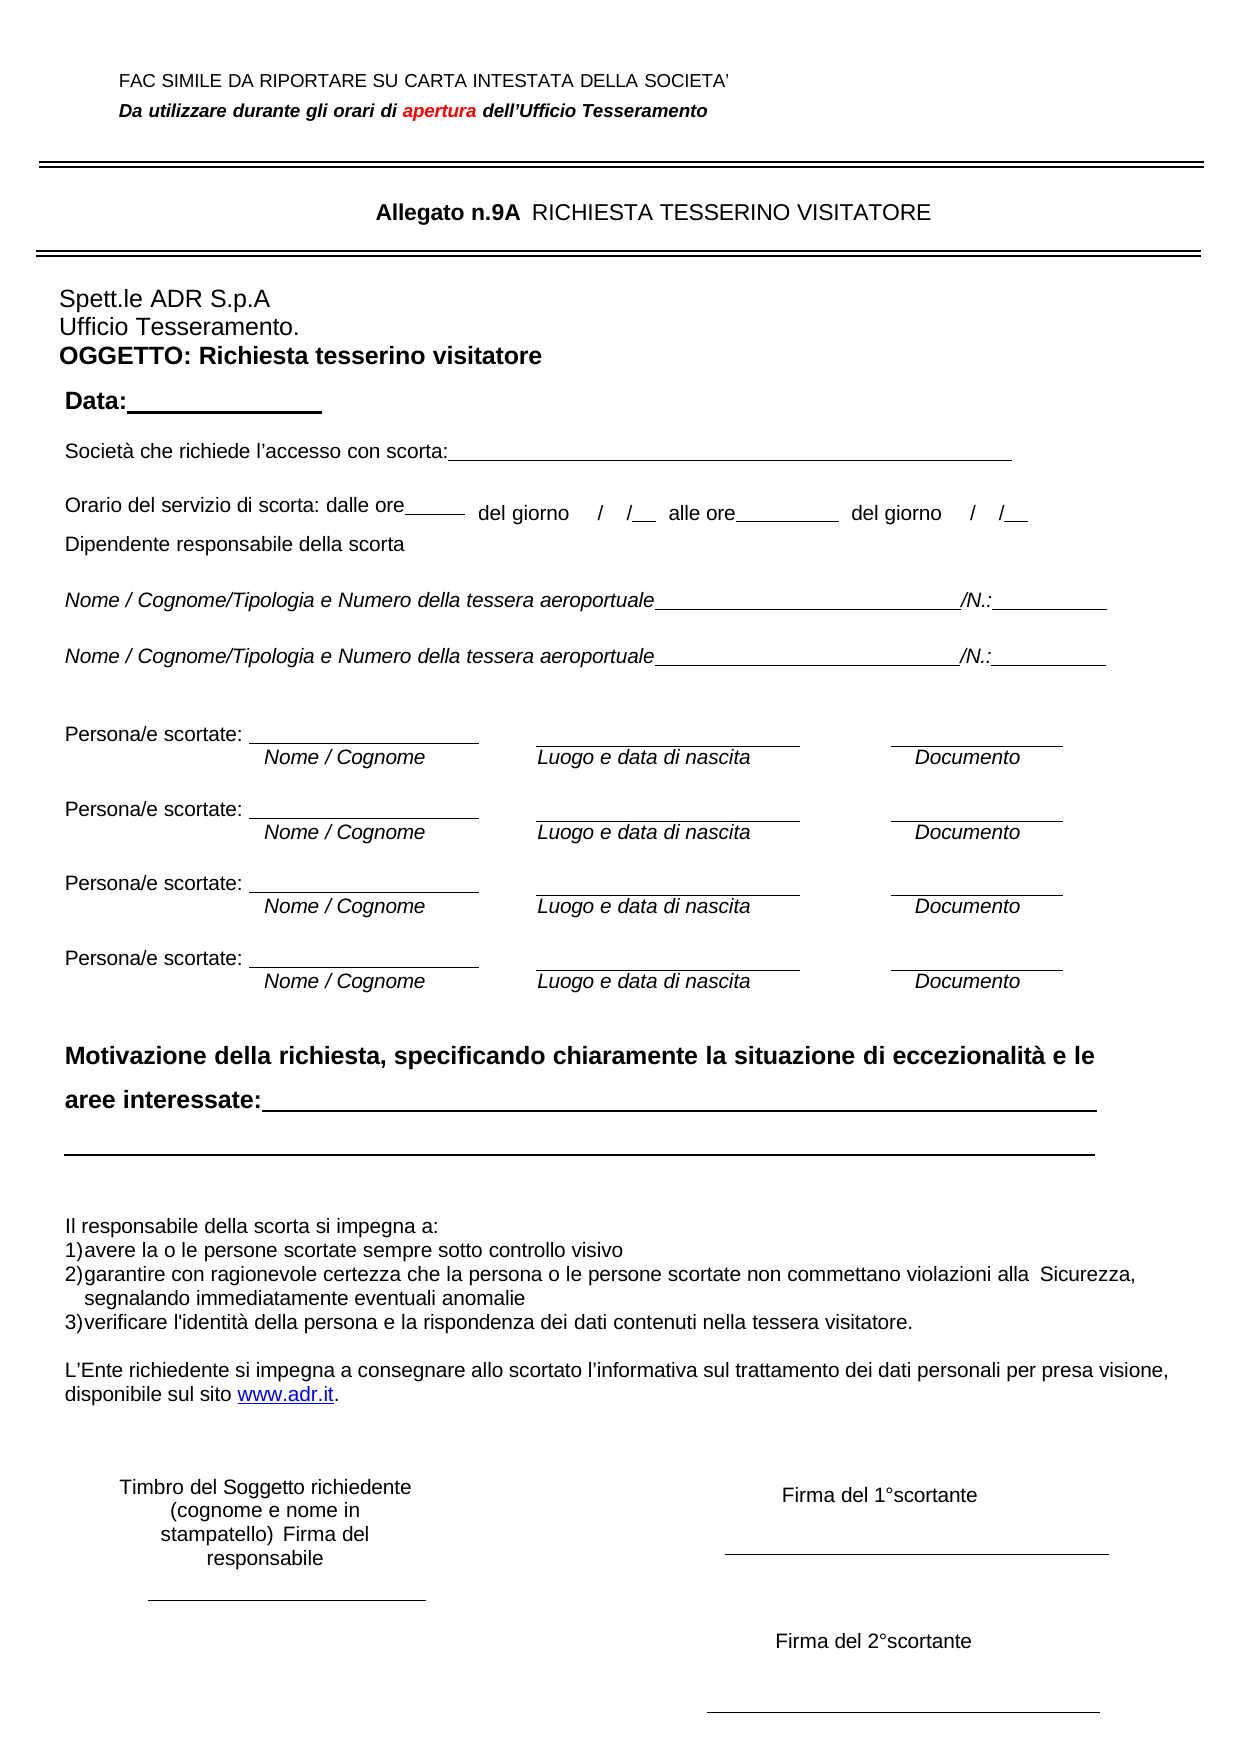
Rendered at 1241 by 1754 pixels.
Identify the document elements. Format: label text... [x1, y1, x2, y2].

text Timbro del Soggetto richiedente (cognome e nome in stampatello) Firma del responsabile [112, 1475, 418, 1569]
text Nome / Cognome/Tipologia e Numero della tessera aeroportuale /N.: [64, 644, 1213, 668]
text OGGETTO: Richiesta tesserino visitatore [59, 342, 1213, 370]
text Allegato n.9A RICHIESTA TESSERINO VISITATORE [375, 199, 1213, 225]
text Nome / Cognome Luogo e data di nascita Documento [64, 746, 1213, 769]
list garantire con ragionevole certezza che la persona o le persone scortate non commettano violazioni alla Sicurezza, segnalando immediatamente eventuali anomalie [64, 1262, 1195, 1310]
text Dipendente responsabile della scorta [64, 532, 1213, 556]
text alle ore [668, 500, 839, 524]
text Nome / Cognome/Tipologia e Numero della tessera aeroportuale /N.: [64, 588, 1213, 612]
text FAC SIMILE DA RIPORTARE SU CARTA INTESTATA DELLA SOCIETA’ [118, 69, 1213, 91]
text Firma del 1°scortante [775, 1483, 1213, 1507]
text Persona/e scortate: [64, 873, 1213, 895]
text Persona/e scortate: [64, 947, 1213, 970]
text Orario del servizio di scorta: dalle ore [64, 493, 465, 517]
text del giorno / / [851, 500, 1213, 524]
text Nome / Cognome Luogo e data di nascita Documento [64, 970, 1213, 993]
list verificare l'identità della persona e la rispondenza dei dati contenuti nella tessera visitatore. [64, 1310, 1195, 1334]
text Nome / Cognome Luogo e data di nascita Documento [64, 821, 1213, 844]
text L’Ente richiedente si impegna a consegnare allo scortato l’informativa sul trattamento dei dati personali per presa visione, disponibile sul sito www.adr.it. [64, 1358, 1195, 1406]
text Da utilizzare durante gli orari di apertura dell’Ufficio Tesseramento [118, 100, 1213, 121]
text Il responsabile della scorta si impegna a: [65, 1214, 1213, 1238]
text Data: [64, 386, 1213, 414]
text del giorno / / [478, 500, 656, 524]
text Persona/e scortate: [64, 798, 1213, 821]
subtitle Motivazione della richiesta, specificando chiaramente la situazione di eccezionalità e le aree interessate: [64, 1041, 1100, 1113]
text Società che richiede l’accesso con scorta: [64, 439, 1213, 463]
list avere la o le persone scortate sempre sotto controllo visivo [64, 1238, 1195, 1262]
text Persona/e scortate: [64, 724, 1213, 746]
text Firma del 2°scortante [775, 1628, 1213, 1652]
text Spett.le ADR S.p.A Ufficio Tesseramento. [59, 284, 301, 342]
text Nome / Cognome Luogo e data di nascita Documento [64, 895, 1213, 918]
